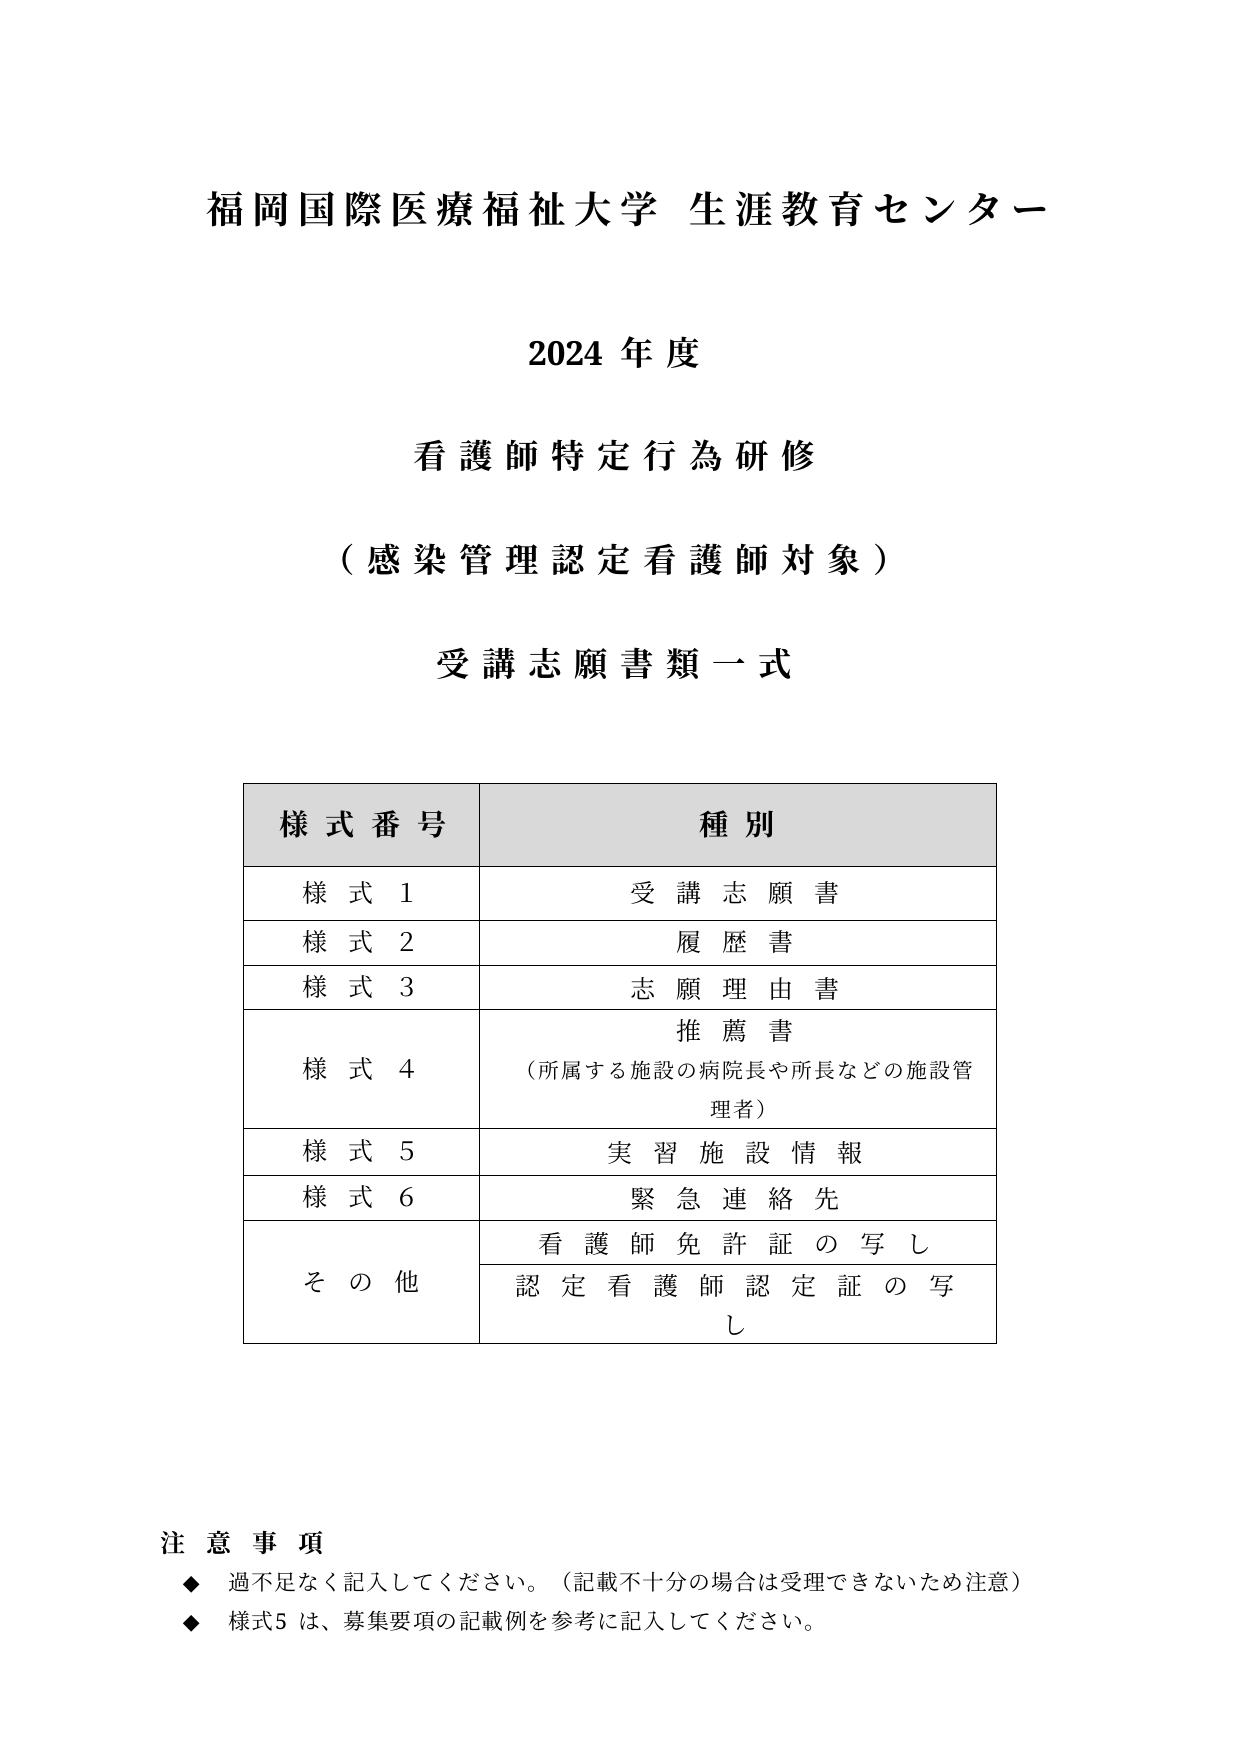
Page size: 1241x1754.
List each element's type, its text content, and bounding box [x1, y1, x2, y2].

table_cell 様式４ [244, 1010, 479, 1128]
table_cell 様式６ [244, 1176, 479, 1220]
table_cell 推薦書 （所属する施設の病院長や所長などの施設管理者） [480, 1010, 996, 1128]
text （感染管理認定看護師対象） [91, 519, 1149, 598]
table_cell 受講志願書 [480, 867, 996, 920]
table_cell 履歴書 [480, 921, 996, 965]
text 2024年度 [91, 311, 1149, 390]
text 福岡国際医療福祉大学 生涯教育センター [112, 168, 1149, 247]
table_cell 様式１ [244, 867, 479, 920]
table_cell 認定看護師認定証の写し [480, 1265, 996, 1343]
table_cell 緊急連絡先 [480, 1176, 996, 1220]
table_cell 様式５ [244, 1129, 479, 1175]
text 注意事項 [91, 1522, 1149, 1561]
table_header 種別 [480, 784, 996, 866]
table_cell 様式３ [244, 966, 479, 1009]
table_cell 志願理由書 [480, 966, 996, 1009]
list 様式5は、募集要項の記載例を参考に記入してください。 [171, 1600, 1149, 1640]
text 受講志願書類一式 [91, 623, 1149, 701]
list 過不足なく記入してください。（記載不十分の場合は受理できないため注意） [171, 1561, 1149, 1600]
table_cell 実習施設情報 [480, 1129, 996, 1175]
table_cell 看護師免許証の写し [480, 1221, 996, 1263]
table_header 様式番号 [244, 784, 479, 866]
table_cell その他 [244, 1221, 479, 1343]
text 看護師特定行為研修 [91, 415, 1149, 494]
table_cell 様式２ [244, 921, 479, 965]
